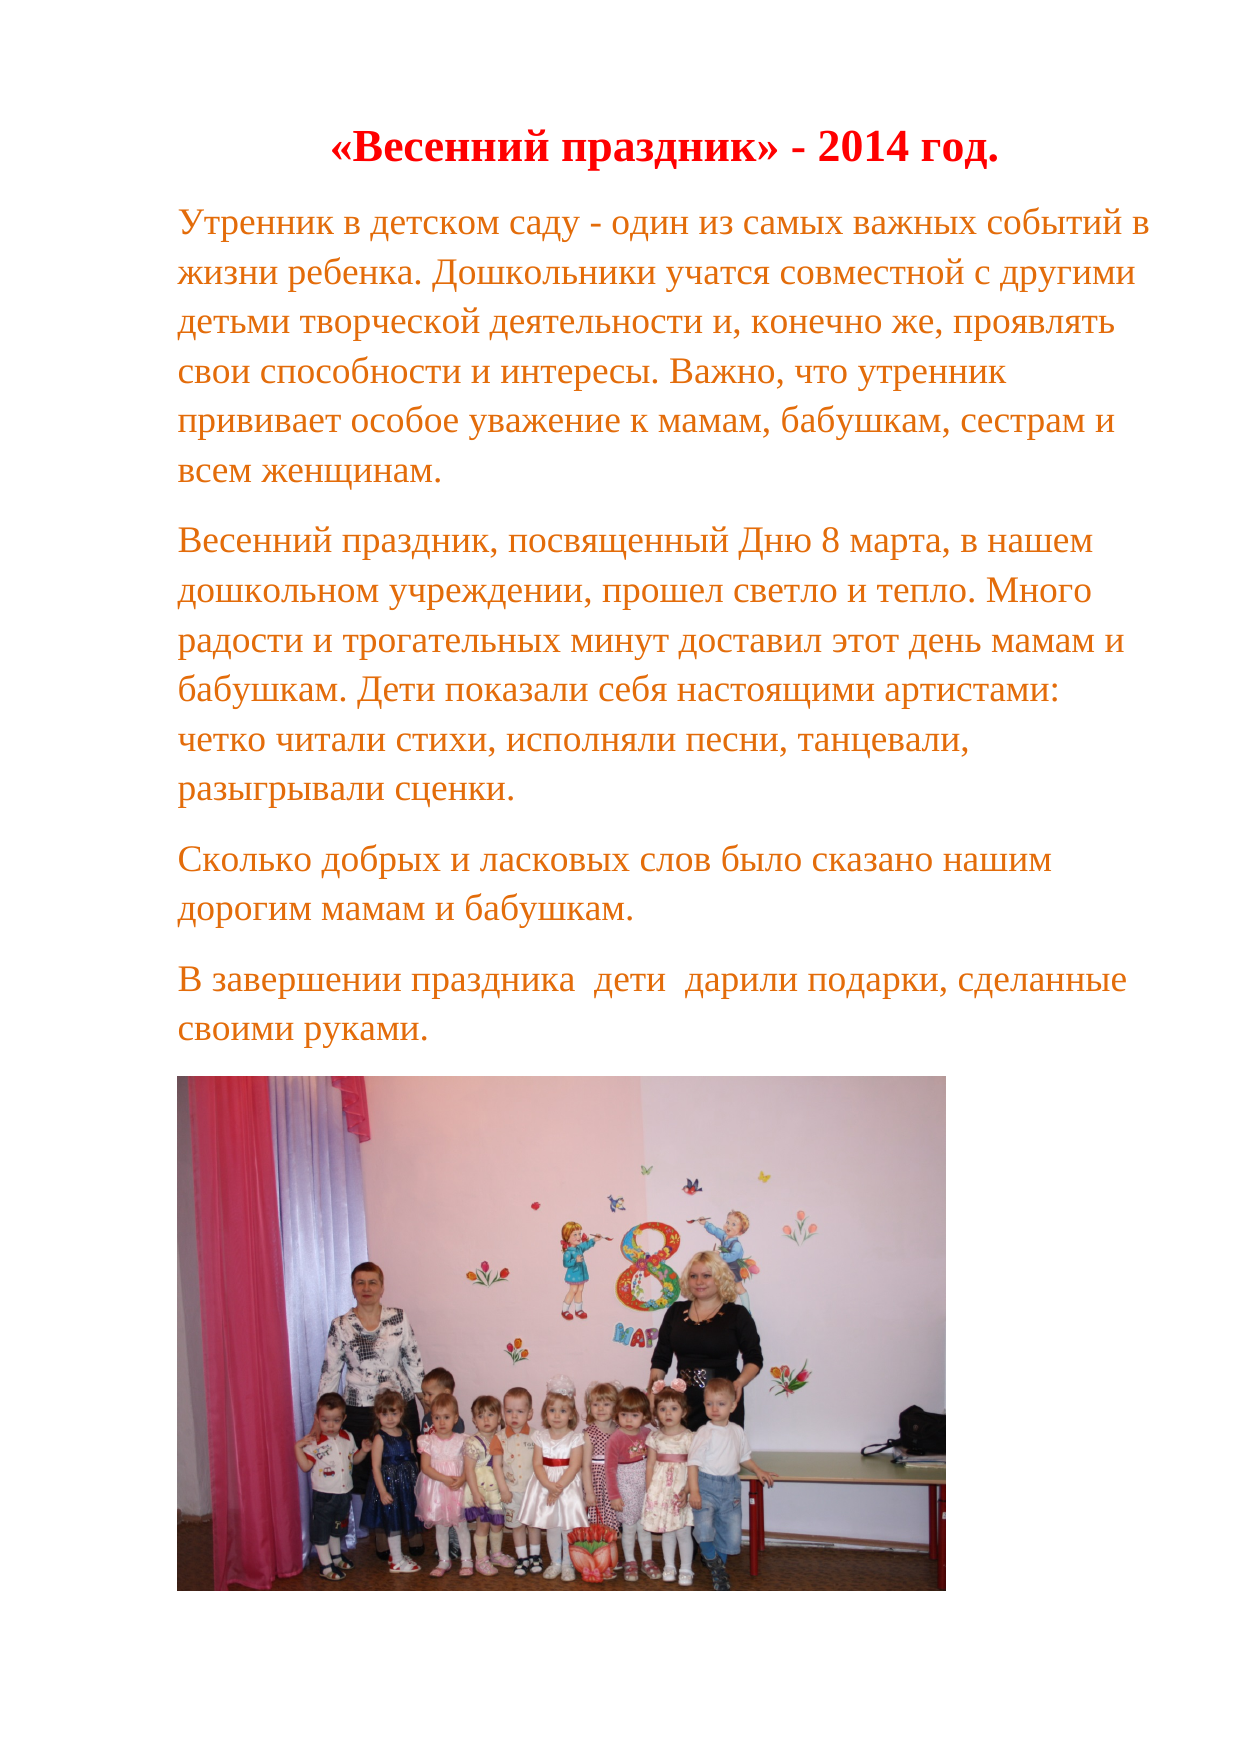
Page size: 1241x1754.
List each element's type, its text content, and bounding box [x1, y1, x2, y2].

picture [177, 1076, 946, 1591]
text Сколько добрых и ласковых слов было сказано нашим дорогим мамам и бабушкам. [177, 836, 1152, 929]
text Весенний праздник, посвященный Дню 8 марта, в нашем дошкольном учреждении, прошел светло и тепло. Много радости и трогательных минут доставил этот день мамам и бабушкам. Дети показали себя настоящими артистами: четко читали стихи, исполняли песни, танцевали, разыгрывали сценки. [177, 518, 1152, 809]
text «Весенний праздник» - 2014 год. [177, 118, 1152, 171]
text В завершении праздника дети дарили подарки, сделанные своими руками. [177, 956, 1152, 1049]
text Утренник в детском саду - один из самых важных событий в жизни ребенка. Дошкольники учатся совместной с другими детьми творческой деятельности и, конечно же, проявлять свои способности и интересы. Важно, что утренник прививает особое уважение к мамам, бабушкам, сестрам и всем женщинам. [177, 199, 1152, 491]
